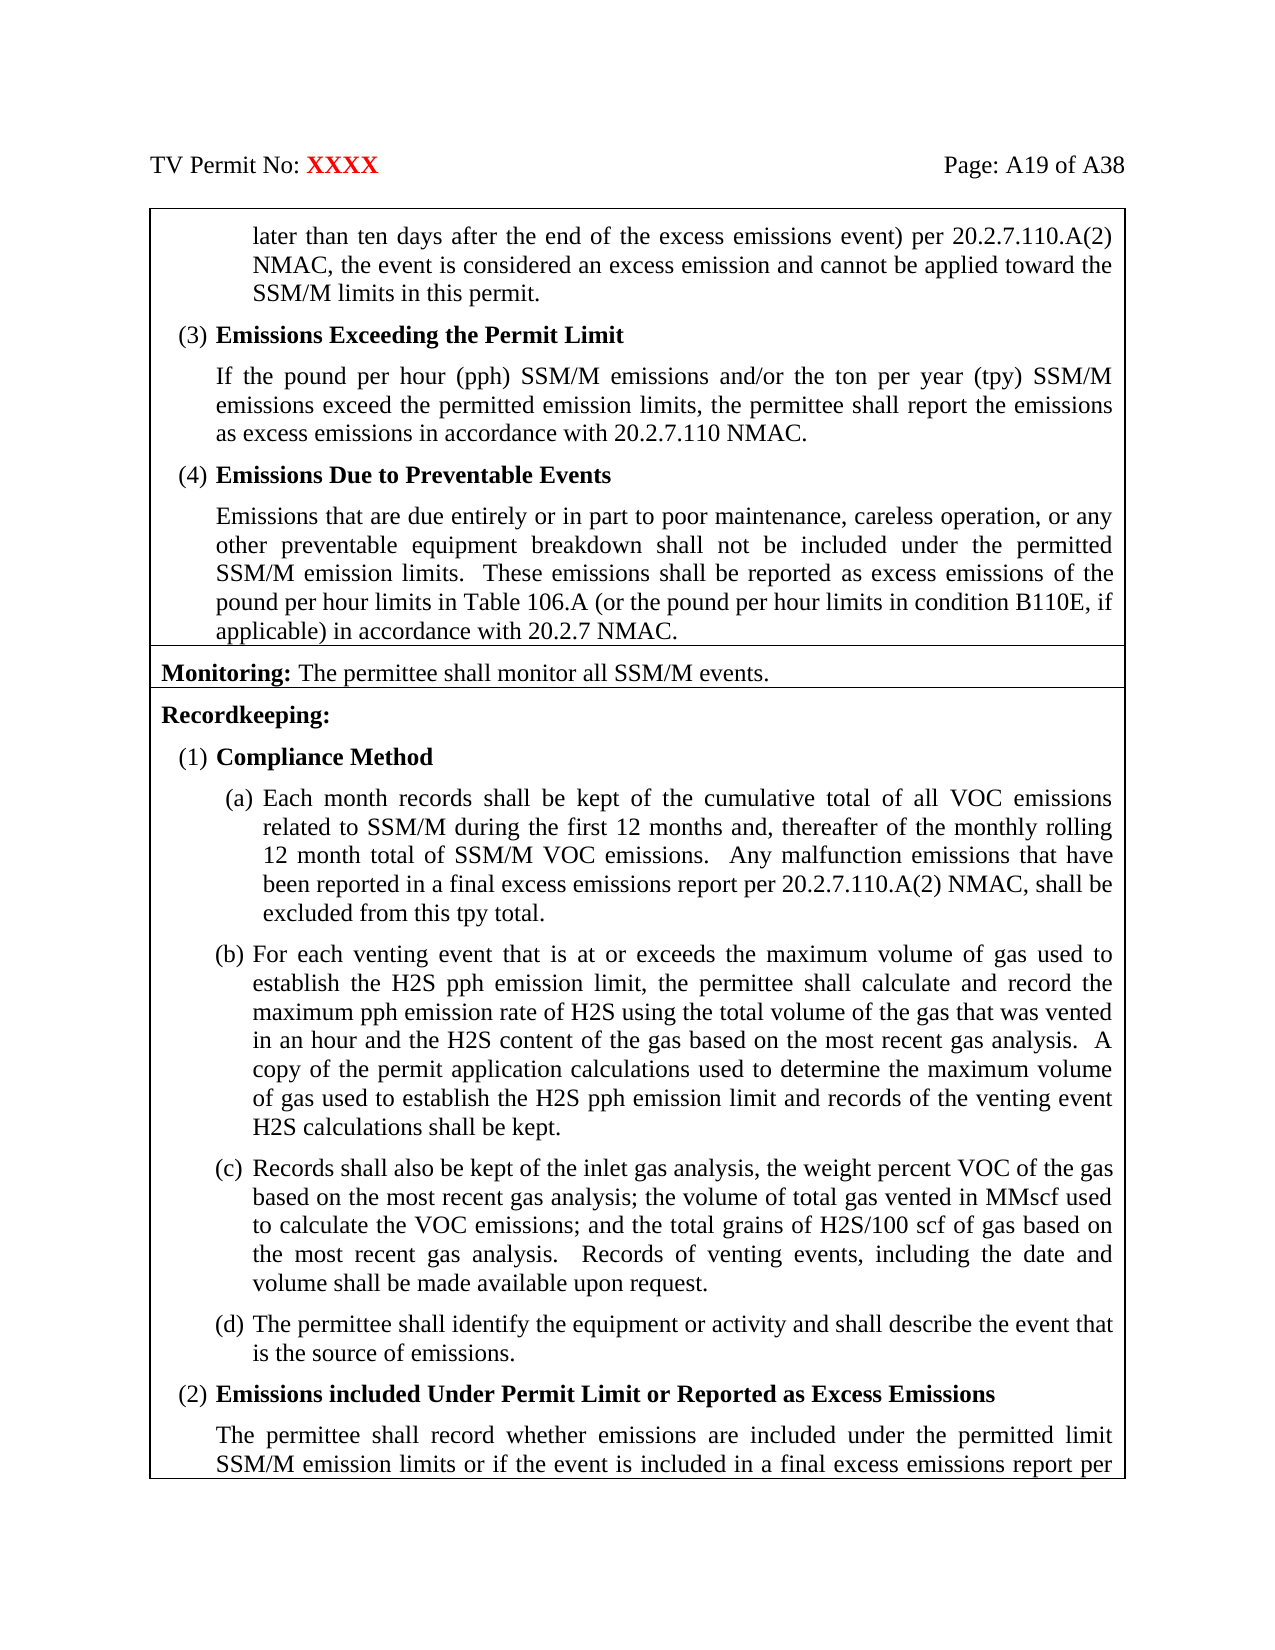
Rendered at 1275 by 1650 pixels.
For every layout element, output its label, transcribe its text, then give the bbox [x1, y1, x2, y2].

table_cell Monitoring: The permittee shall monitor all SSM/M events. [151, 646, 1124, 687]
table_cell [151, 688, 1124, 1478]
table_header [151, 209, 1124, 645]
